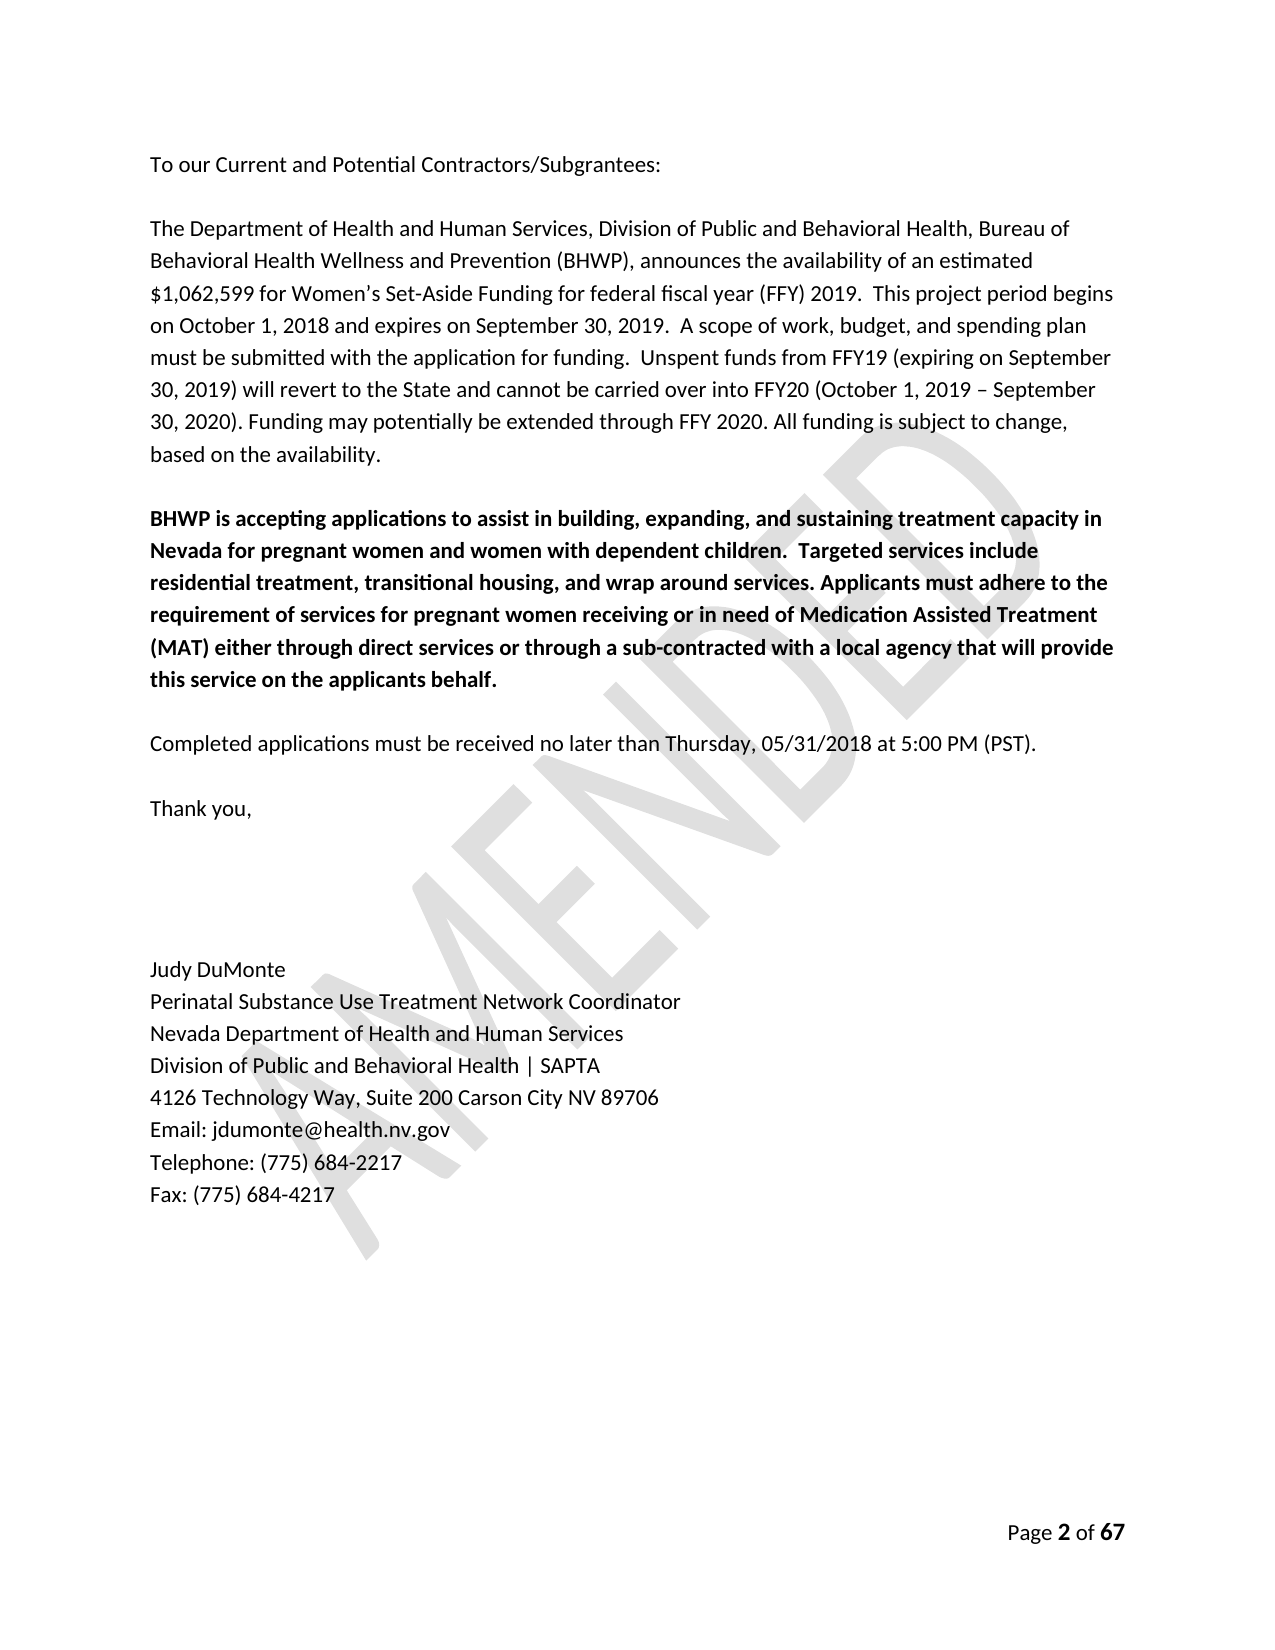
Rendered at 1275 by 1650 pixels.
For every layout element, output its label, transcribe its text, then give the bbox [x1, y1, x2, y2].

text The Department of Health and Human Services, Division of Public and Behavioral Health, Bureau of Behavioral Health Wellness and Prevention (BHWP), announces the availability of an estimated $1,062,599 for Women’s Set-Aside Funding for federal fiscal year (FFY) 2019. This project period begins on October 1, 2018 and expires on September 30, 2019. A scope of work, budget, and spending plan must be submitted with the application for funding. Unspent funds from FFY19 (expiring on September 30, 2019) will revert to the State and cannot be carried over into FFY20 (October 1, 2019 – September 30, 2020). Funding may potentially be extended through FFY 2020. All funding is subject to change, based on the availability. [150, 214, 1125, 468]
text Judy DuMonte [150, 955, 1125, 983]
text Thank you, [150, 794, 1125, 822]
text BHWP is accepting applications to assist in building, expanding, and sustaining treatment capacity in Nevada for pregnant women and women with dependent children. Targeted services include residential treatment, transitional housing, and wrap around services. Applicants must adhere to the requirement of services for pregnant women receiving or in need of Medication Assisted Treatment (MAT) either through direct services or through a sub-contracted with a local agency that will provide this service on the applicants behalf. [150, 504, 1125, 693]
text Completed applications must be received no later than Thursday, 05/31/2018 at 5:00 PM (PST). [150, 729, 1125, 757]
text Nevada Department of Health and Human Services Division of Public and Behavioral Health | SAPTA 4126 Technology Way, Suite 200 Carson City NV 89706 Email: jdumonte@health.nv.gov Telephone: (775) 684-2217 Fax: (775) 684-4217 [150, 1019, 1125, 1208]
text Perinatal Substance Use Treatment Network Coordinator [150, 987, 1125, 1015]
text To our Current and Potential Contractors/Subgrantees: [150, 150, 1125, 178]
